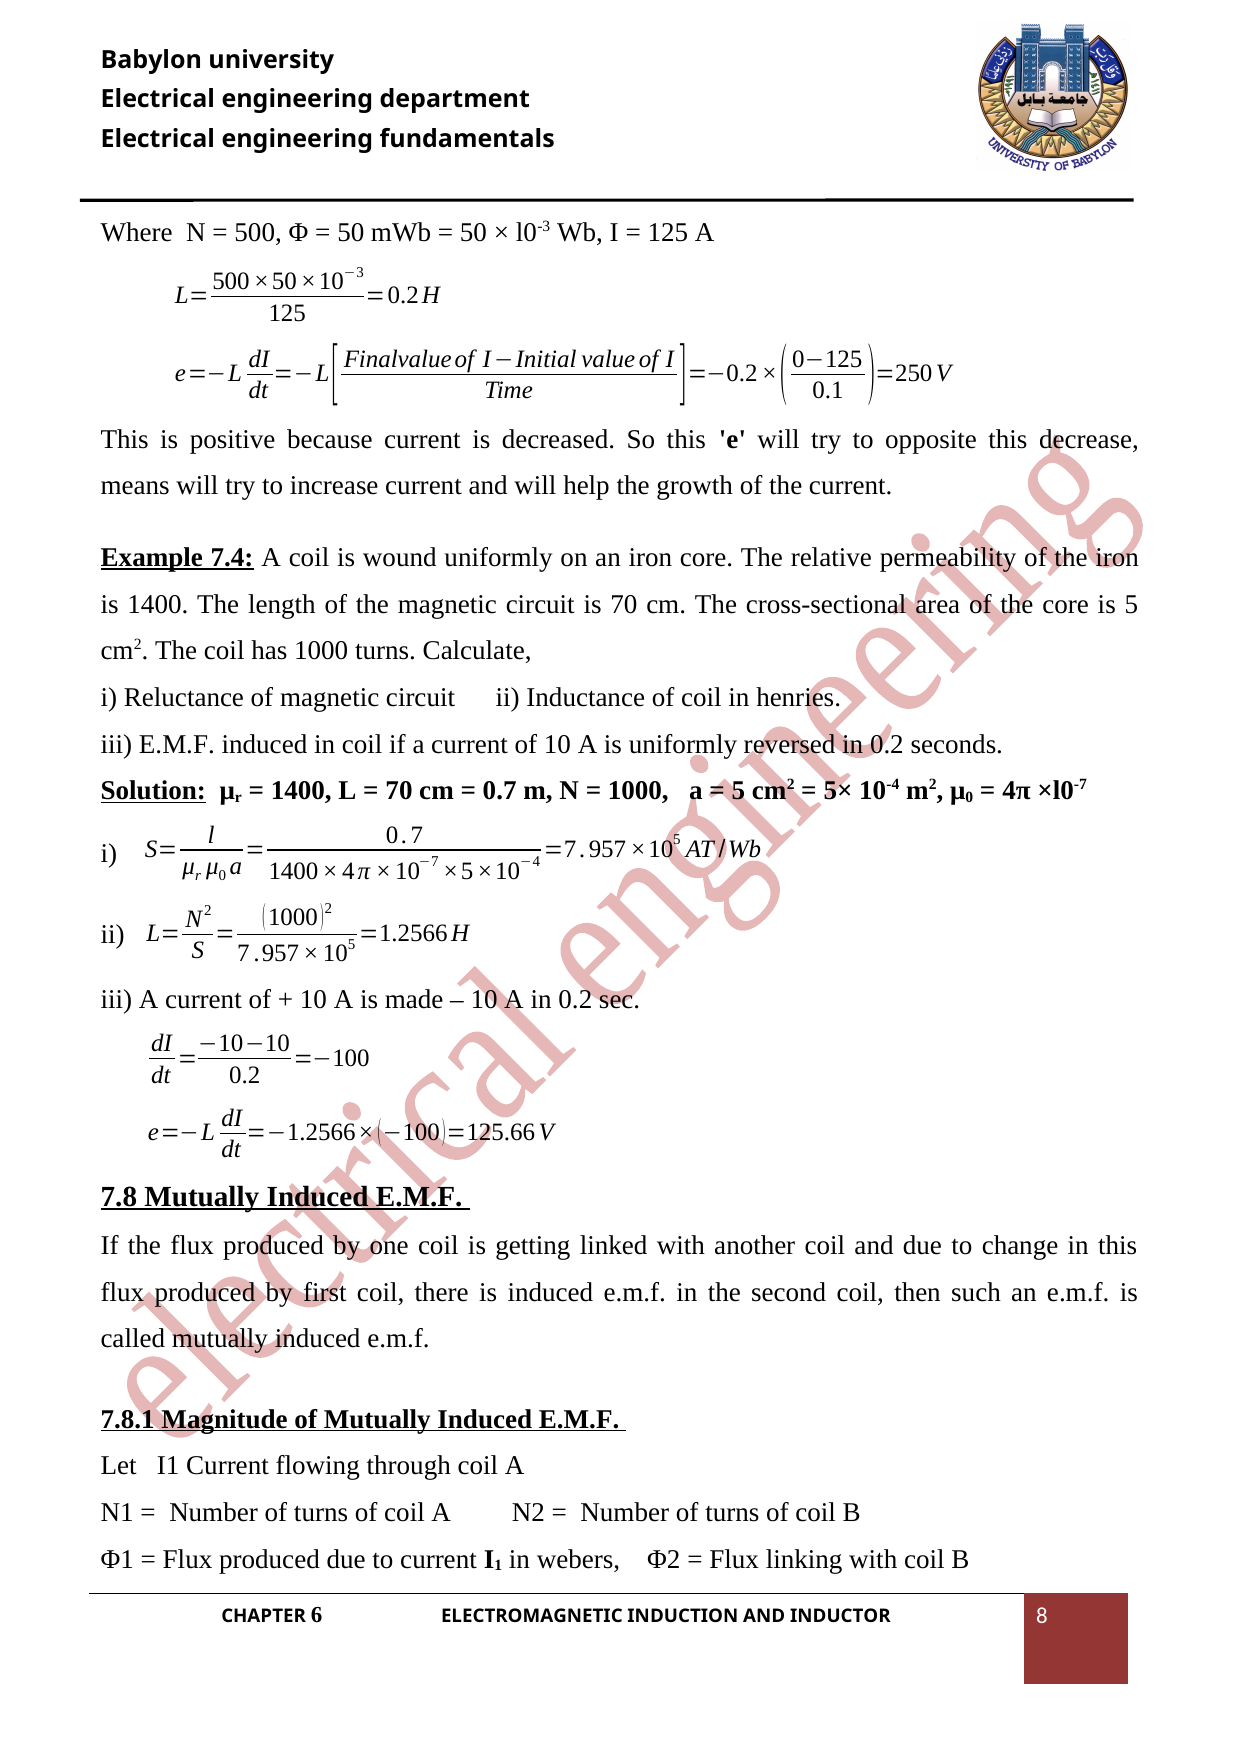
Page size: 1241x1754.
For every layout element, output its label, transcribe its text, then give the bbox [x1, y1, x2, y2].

text Example 7.4: A coil is wound uniformly on an iron core. The relative permeability of the iron is 1400. The length of the magnetic circuit is 70 cm. The cross-sectional area of the core is 5 cm2. The coil has 1000 turns. Calculate, [100, 541, 1140, 666]
text iii) A current of + 10 A is made ‒ 10 A in 0.2 sec. [100, 983, 1140, 1014]
text i) Reluctance of magnetic circuit ii) Inductance of coil in henries. [100, 681, 1140, 712]
text 7.8.1 Magnitude of Mutually Induced E.M.F. [100, 1403, 1140, 1434]
text Let I1 Current flowing through coil A [100, 1449, 1140, 1481]
text i) [100, 821, 1140, 884]
text ii) [100, 899, 1140, 968]
text If the flux produced by one coil is getting linked with another coil and due to change in this flux produced by first coil, there is induced e.m.f. in the second coil, then such an e.m.f. is called mutually induced e.m.f. [100, 1229, 1140, 1354]
picture [976, 22, 1130, 173]
text Solution: μr = 1400, L = 70 cm = 0.7 m, N = 1000, a = 5 cm2 = 5× 10-4 m2, μ0 = 4π ×l0-7 [100, 774, 1140, 806]
text N1 = Number of turns of coil A N2 = Number of turns of coil B [100, 1496, 1140, 1527]
text iii) E.M.F. induced in coil if a current of 10 A is uniformly reversed in 0.2 seconds. [100, 728, 1140, 759]
text 7.8 Mutually Induced E.M.F. [100, 1179, 1140, 1212]
text Φ1 = Flux produced due to current I1 in webers, Φ2 = Flux linking with coil B [100, 1543, 1140, 1574]
text This is positive because current is decreased. So this 'e' will try to opposite this decrease, means will try to increase current and will help the growth of the current. [100, 423, 1140, 501]
text Where N = 500, Φ = 50 mWb = 50 × l0-3 Wb, I = 125 A [100, 216, 1140, 247]
